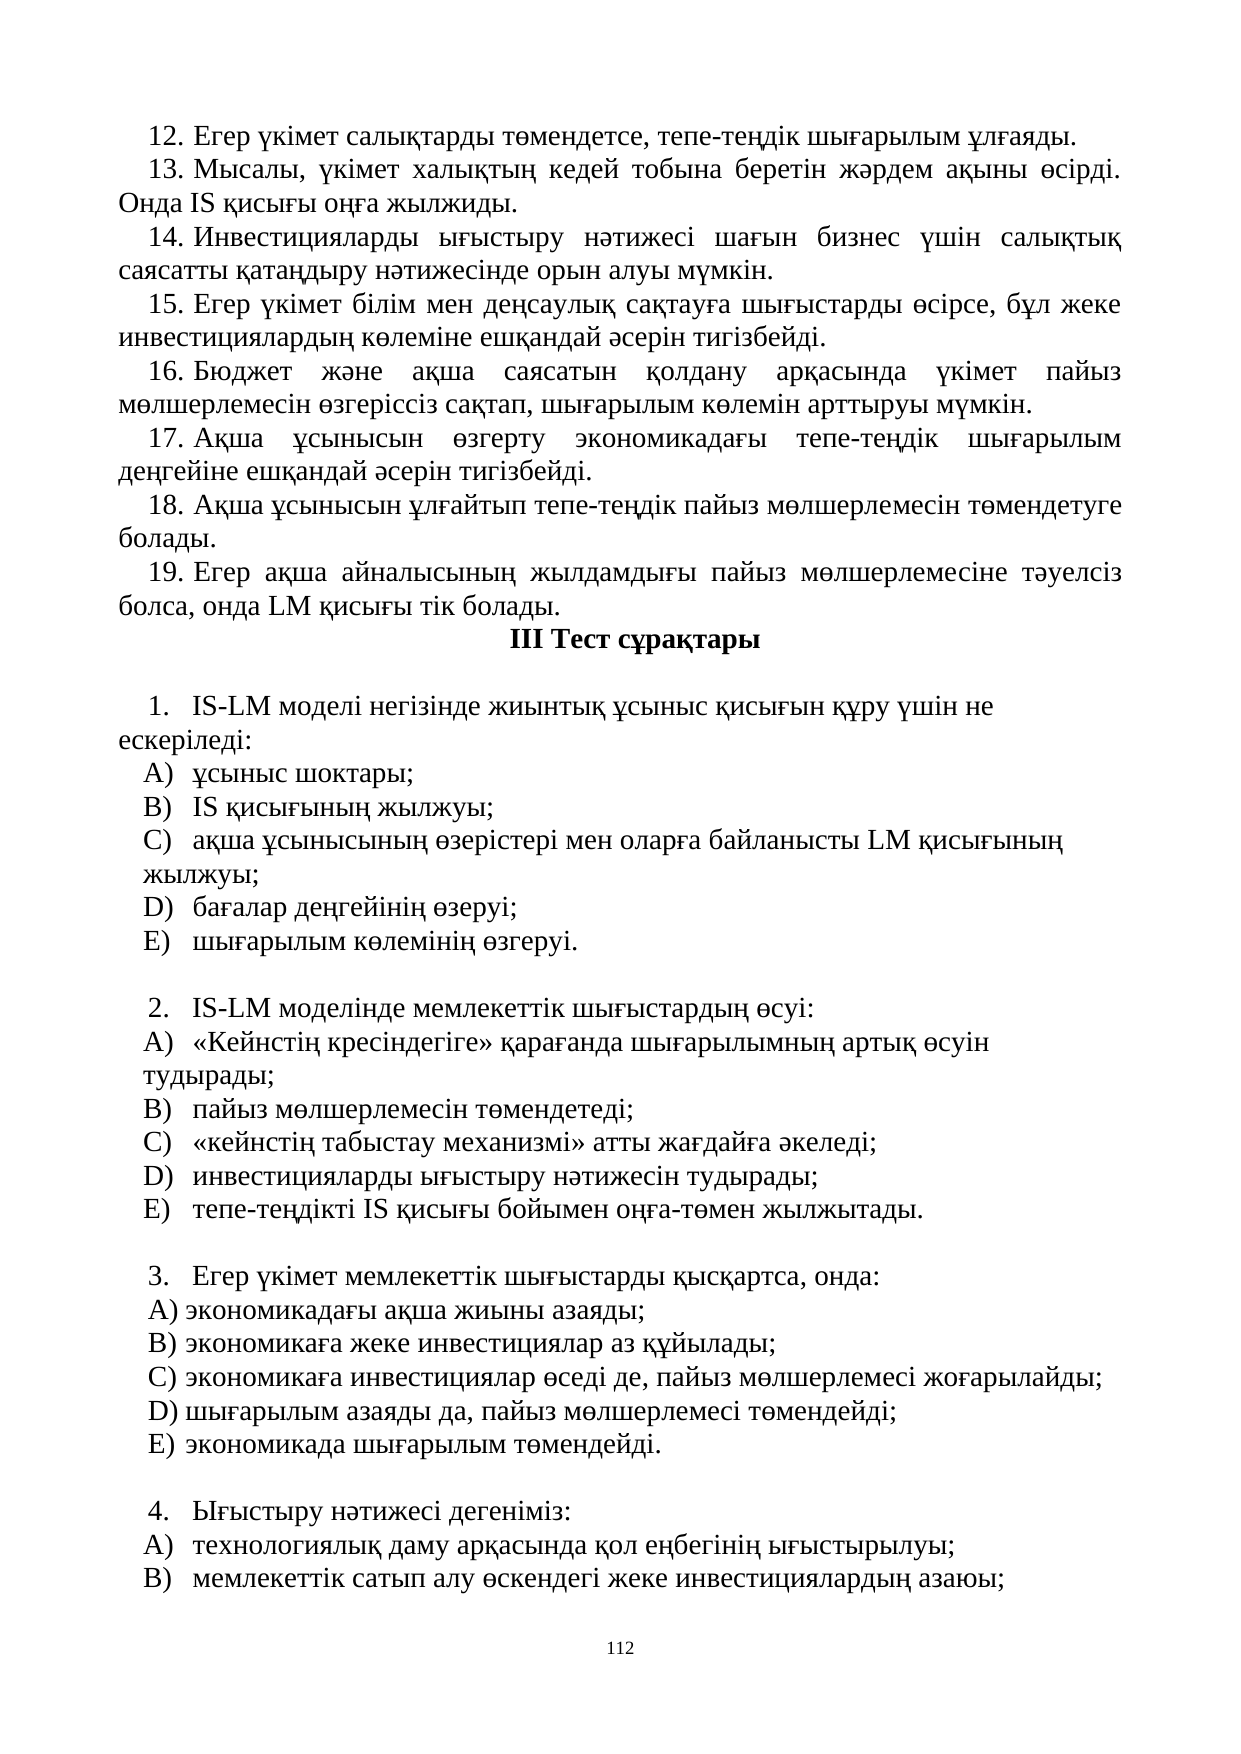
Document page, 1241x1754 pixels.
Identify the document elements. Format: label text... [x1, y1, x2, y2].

list Бюджет және ақша саясатын қолдану арқасында үкімет пайыз мөлшерлемесін өзгеріссіз сақтап, шығарылым көлемін арттыруы мүмкін. [118, 353, 1122, 420]
list Егер ақша айналысының жылдамдығы пайыз мөлшерлемесіне тәуелсіз болса, онда LM қисығы тік болады. [118, 554, 1122, 621]
list Инвестицияларды ығыстыру нәтижесі шағын бизнес үшін салықтық саясатты қатаңдыру нәтижесінде орын алуы мүмкін. [118, 219, 1122, 286]
list бағалар деңгейінің өзеруі; [143, 889, 1122, 923]
list «кейнстің табыстау механизмі» атты жағдайға әкеледі; [143, 1124, 1122, 1158]
list IS қисығының жылжуы; [143, 789, 1122, 822]
list «Кейнстің кресіндегіге» қарағанда шығарылымның артық өсуін тудырады; [143, 1024, 1122, 1091]
list экономикаға инвестициялар өседі де, пайыз мөлшерлемесі жоғарылайды; [148, 1359, 1122, 1393]
list Егер үкімет мемлекеттік шығыстарды қысқартса, онда: [118, 1258, 1122, 1292]
list Ығыстыру нәтижесі дегеніміз: [118, 1493, 1122, 1527]
list экономикадағы ақша жиыны азаяды; [148, 1292, 1122, 1326]
list Мысалы, үкімет халықтың кедей тобына беретін жәрдем ақыны өсірді. Онда IS қисығы оңға жылжиды. [118, 152, 1122, 219]
text III Тест сұрақтары [118, 621, 1122, 655]
list экономикада шығарылым төмендейді. [148, 1426, 1122, 1460]
list технологиялық даму арқасында қол еңбегінің ығыстырылуы; [143, 1527, 1122, 1560]
list ақша ұсынысының өзерістері мен оларға байланысты LM қисығының жылжуы; [143, 822, 1122, 889]
list IS-LM моделінде мемлекеттік шығыстардың өсуі: [118, 990, 1122, 1024]
list шығарылым көлемінің өзгеруі. [143, 923, 1122, 957]
list инвестицияларды ығыстыру нәтижесін тудырады; [143, 1158, 1122, 1191]
list Егер үкімет салықтарды төмендетсе, тепе-теңдік шығарылым ұлғаяды. [118, 118, 1122, 152]
list шығарылым азаяды да, пайыз мөлшерлемесі төмендейді; [148, 1393, 1122, 1426]
list экономикаға жеке инвестициялар аз құйылады; [148, 1326, 1122, 1359]
list Егер үкімет білім мен деңсаулық сақтауға шығыстарды өсірсе, бұл жеке инвестициялардың көлеміне ешқандай әсерін тигізбейді. [118, 286, 1122, 353]
list ұсыныс шоктары; [143, 755, 1122, 789]
list пайыз мөлшерлемесін төмендетеді; [143, 1091, 1122, 1124]
list тепе-теңдікті IS қисығы бойымен оңға-төмен жылжытады. [143, 1191, 1122, 1225]
list Ақша ұсынысын ұлғайтып тепе-теңдік пайыз мөлшерлемесін төмендетуге болады. [118, 487, 1122, 554]
list Ақша ұсынысын өзгерту экономикадағы тепе-теңдік шығарылым деңгейіне ешқандай әсерін тигізбейді. [118, 420, 1122, 487]
list мемлекеттік сатып алу өскендегі жеке инвестициялардың азаюы; [143, 1560, 1122, 1594]
list IS-LM моделі негізінде жиынтық ұсыныс қисығын құру үшін не ескеріледі: [118, 688, 1122, 755]
